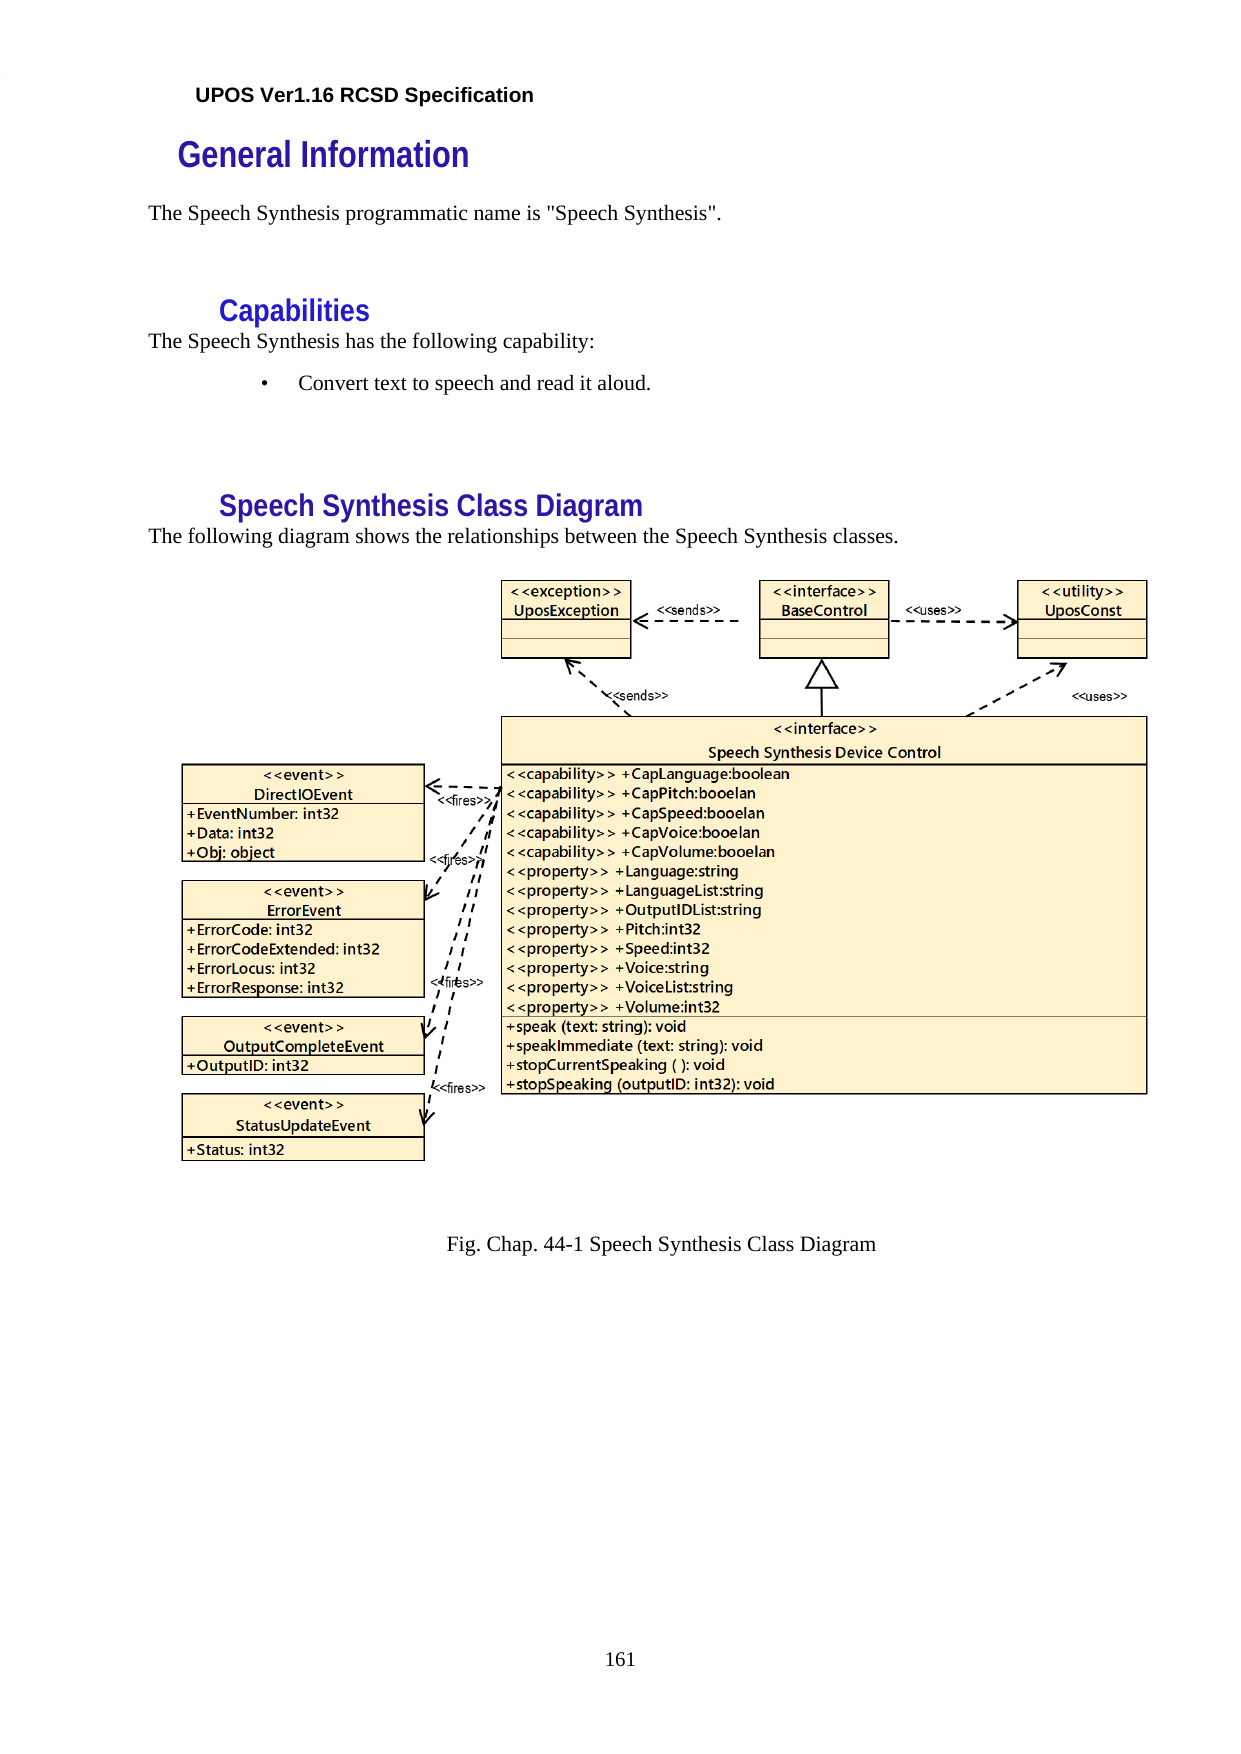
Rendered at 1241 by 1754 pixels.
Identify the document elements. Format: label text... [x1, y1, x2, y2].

text The following diagram shows the relationships between the Speech Synthesis classes. [148, 523, 1063, 548]
subtitle General Information [177, 132, 1063, 175]
subtitle Speech Synthesis Class Diagram [219, 487, 1063, 523]
list Convert text to speech and read it aloud. [261, 370, 1063, 395]
picture [141, 561, 1179, 1181]
text The Speech Synthesis has the following capability: [148, 328, 1063, 353]
subtitle Capabilities [219, 292, 1063, 328]
text The Speech Synthesis programmatic name is "Speech Synthesis". [148, 200, 1063, 226]
text Fig. Chap. 44-1 Speech Synthesis Class Diagram [261, 1231, 1063, 1257]
